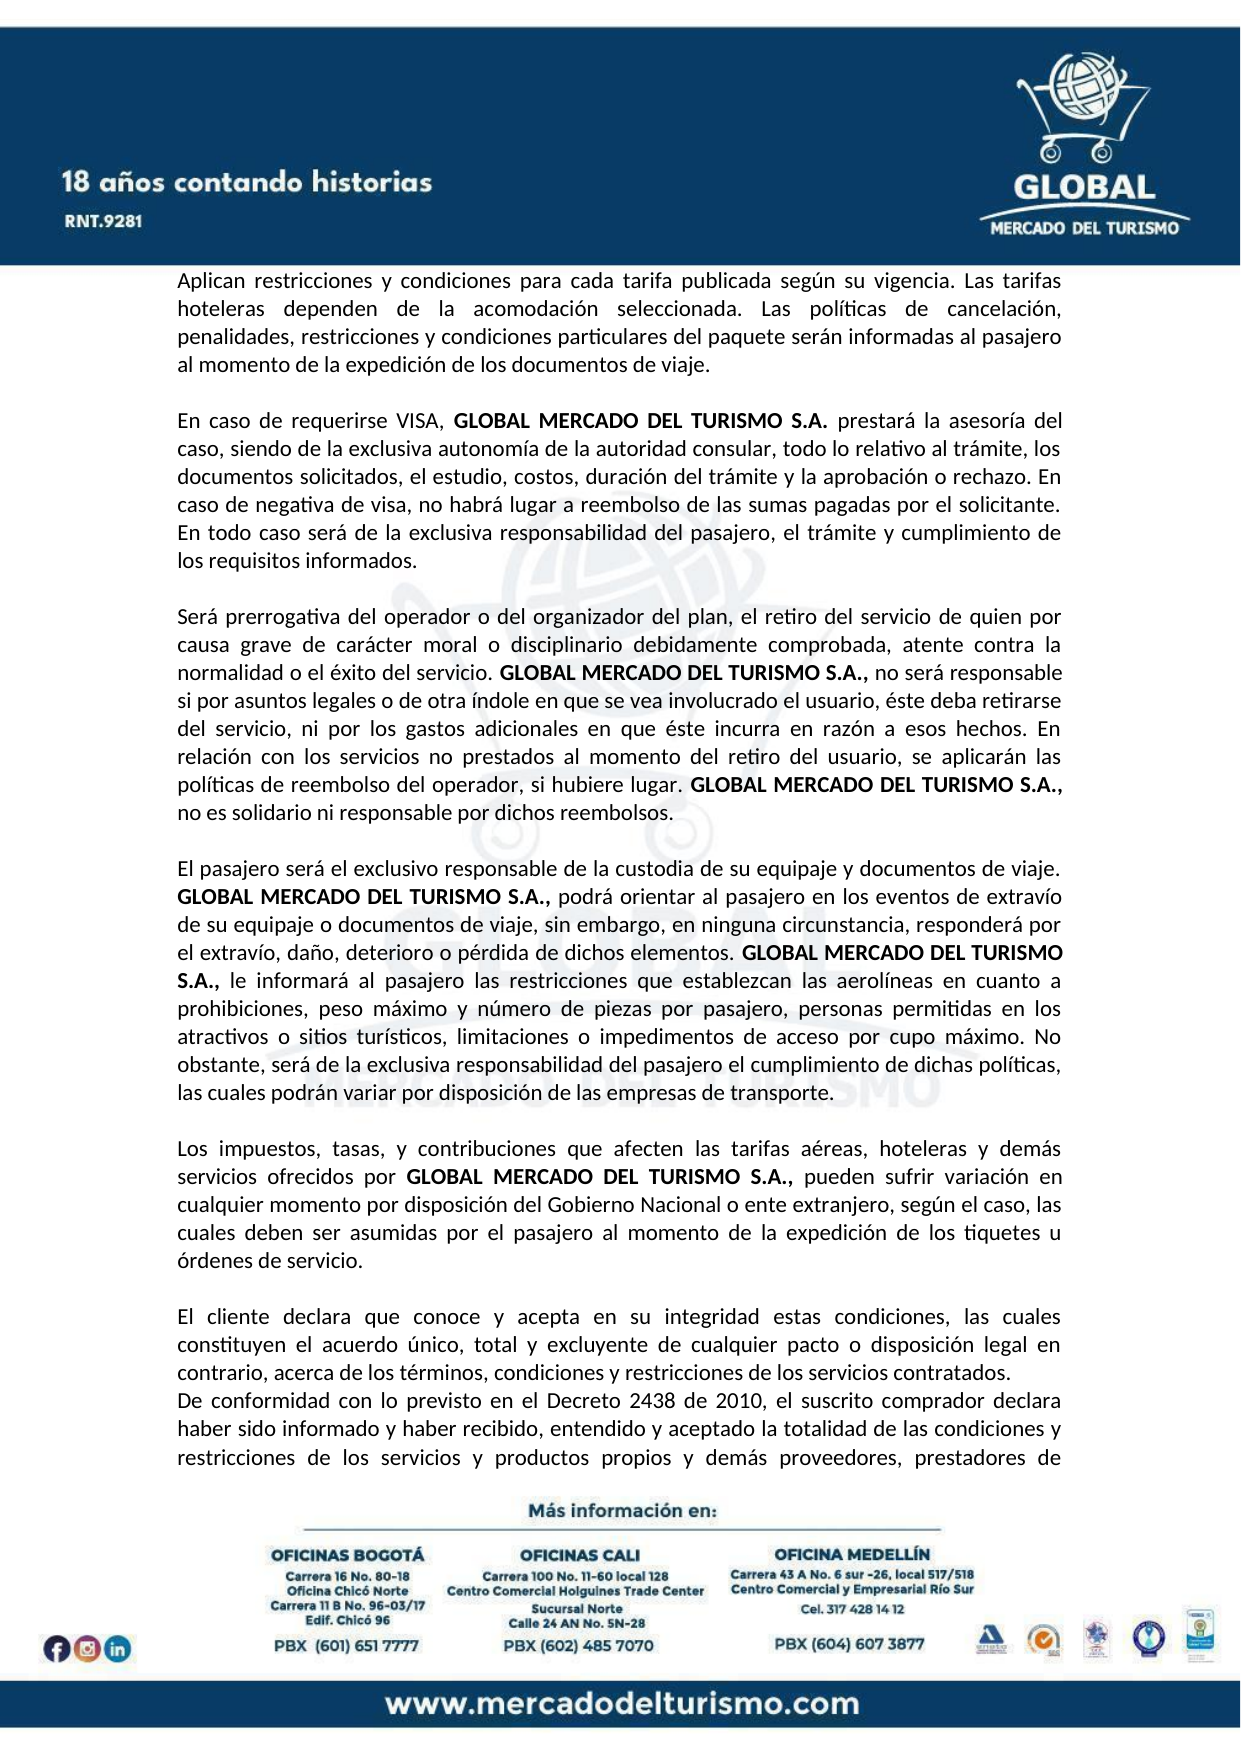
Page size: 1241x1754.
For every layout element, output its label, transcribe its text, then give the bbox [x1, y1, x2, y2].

text El cliente declara que conoce y acepta en su integridad estas condiciones, las cuales constituyen el acuerdo único, total y excluyente de cualquier pacto o disposición legal en contrario, acerca de los términos, condiciones y restricciones de los servicios contratados. [177, 1302, 1063, 1387]
text Aplican restricciones y condiciones para cada tarifa publicada según su vigencia. Las tarifas hoteleras dependen de la acomodación seleccionada. Las políticas de cancelación, penalidades, restricciones y condiciones particulares del paquete serán informadas al pasajero al momento de la expedición de los documentos de viaje. [177, 266, 1063, 378]
text El pasajero será el exclusivo responsable de la custodia de su equipaje y documentos de viaje. GLOBAL MERCADO DEL TURISMO S.A., podrá orientar al pasajero en los eventos de extravío de su equipaje o documentos de viaje, sin embargo, en ninguna circunstancia, responderá por el extravío, daño, deterioro o pérdida de dichos elementos. GLOBAL MERCADO DEL TURISMO S.A., le informará al pasajero las restricciones que establezcan las aerolíneas en cuanto a prohibiciones, peso máximo y número de piezas por pasajero, personas permitidas en los atractivos o sitios turísticos, limitaciones o impedimentos de acceso por cupo máximo. No obstante, será de la exclusiva responsabilidad del pasajero el cumplimiento de dichas políticas, las cuales podrán variar por disposición de las empresas de transporte. [177, 854, 1063, 1106]
text En caso de requerirse VISA, GLOBAL MERCADO DEL TURISMO S.A. prestará la asesoría del caso, siendo de la exclusiva autonomía de la autoridad consular, todo lo relativo al trámite, los documentos solicitados, el estudio, costos, duración del trámite y la aprobación o rechazo. En caso de negativa de visa, no habrá lugar a reembolso de las sumas pagadas por el solicitante. En todo caso será de la exclusiva responsabilidad del pasajero, el trámite y cumplimiento de los requisitos informados. [177, 406, 1063, 574]
picture [0, 0, 1241, 1754]
text Será prerrogativa del operador o del organizador del plan, el retiro del servicio de quien por causa grave de carácter moral o disciplinario debidamente comprobada, atente contra la normalidad o el éxito del servicio. GLOBAL MERCADO DEL TURISMO S.A., no será responsable si por asuntos legales o de otra índole en que se vea involucrado el usuario, éste deba retirarse del servicio, ni por los gastos adicionales en que éste incurra en razón a esos hechos. En relación con los servicios no prestados al momento del retiro del usuario, se aplicarán las políticas de reembolso del operador, si hubiere lugar. GLOBAL MERCADO DEL TURISMO S.A., no es solidario ni responsable por dichos reembolsos. [177, 602, 1063, 826]
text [177, 1387, 1063, 1471]
text Los impuestos, tasas, y contribuciones que afecten las tarifas aéreas, hoteleras y demás servicios ofrecidos por GLOBAL MERCADO DEL TURISMO S.A., pueden sufrir variación en cualquier momento por disposición del Gobierno Nacional o ente extranjero, según el caso, las cuales deben ser asumidas por el pasajero al momento de la expedición de los tiquetes u órdenes de servicio. [177, 1134, 1063, 1274]
